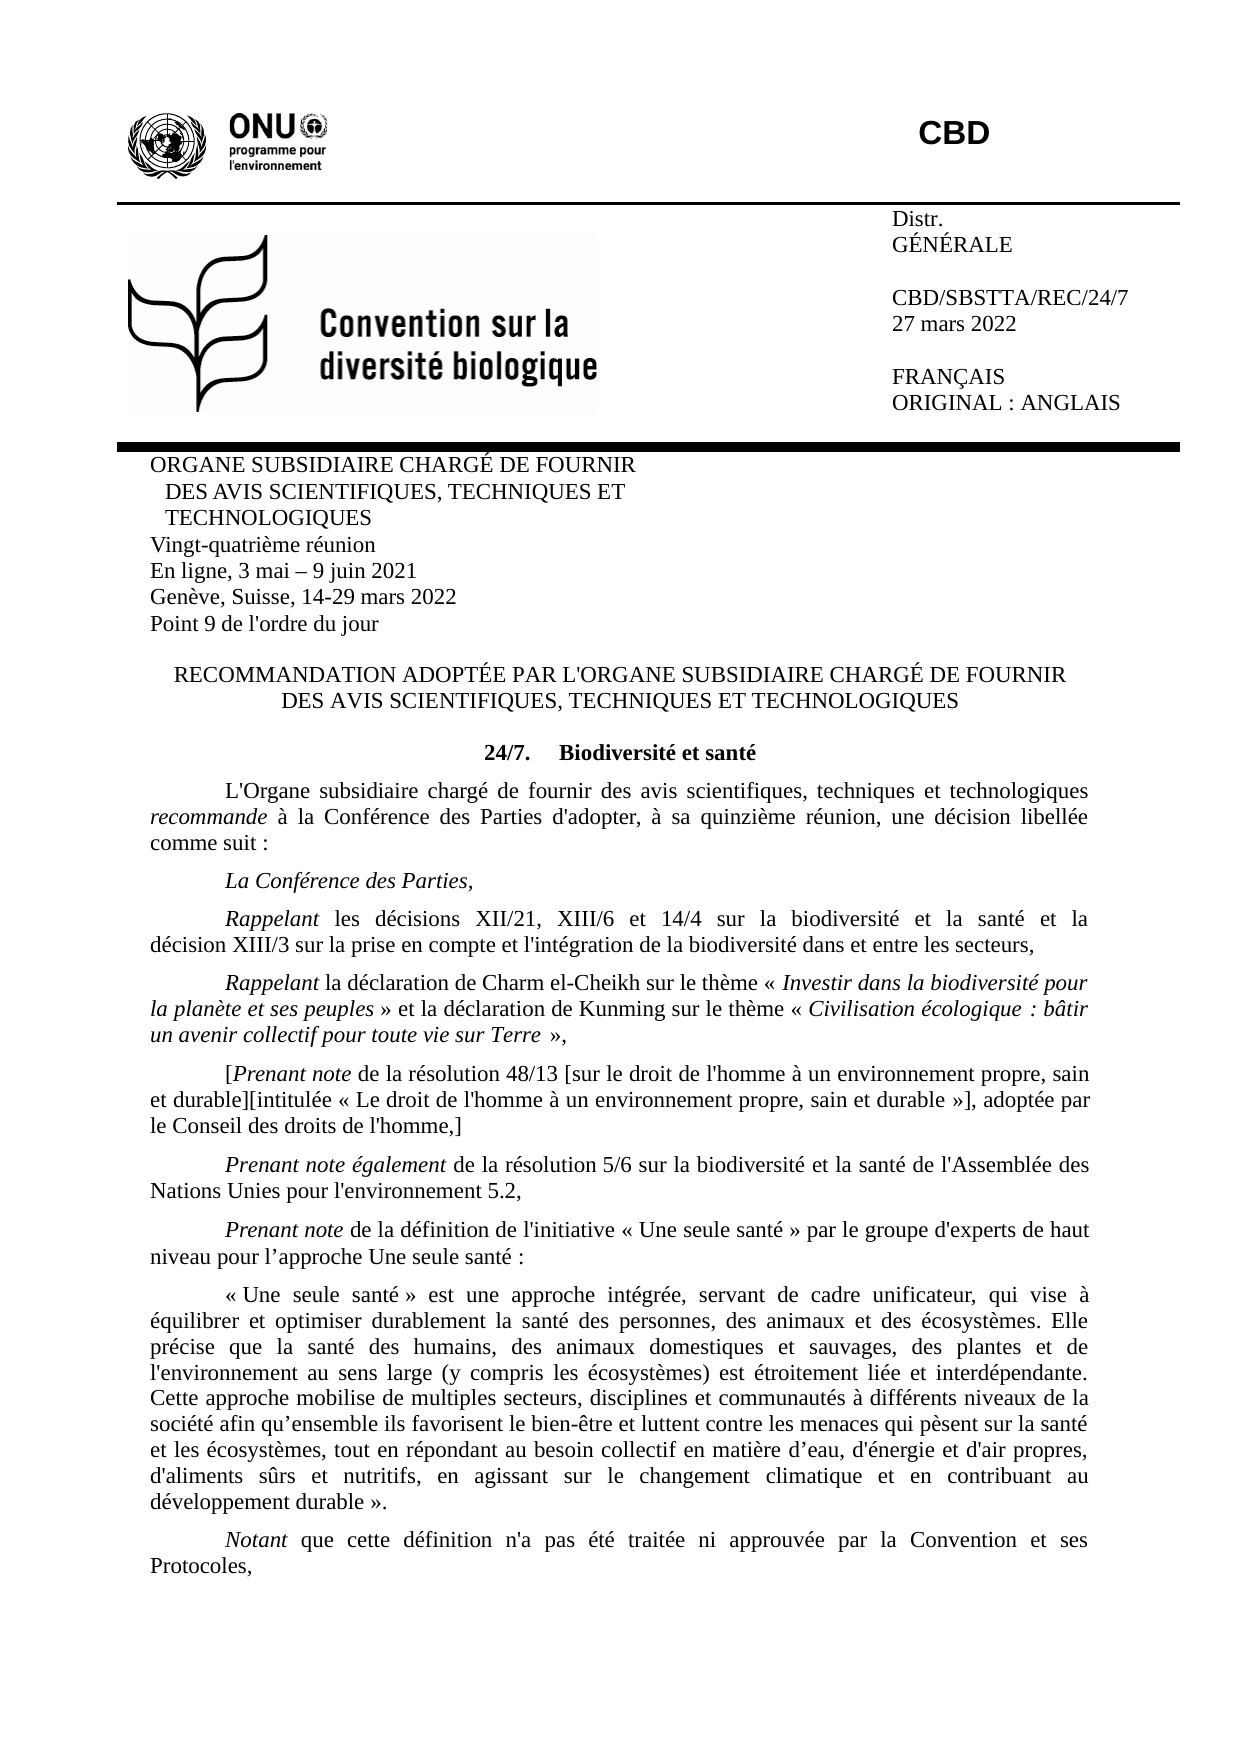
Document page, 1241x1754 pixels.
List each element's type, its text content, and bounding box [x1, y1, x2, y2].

picture [229, 113, 328, 170]
text Prenant note de la définition de l'initiative « Une seule santé » par le groupe d'experts de haut niveau pour l’approche Une seule santé : [150, 1216, 1090, 1269]
text La Conférence des Parties, [150, 867, 1090, 893]
text L'Organe subsidiaire chargé de fournir des avis scientifiques, techniques et technologiques recommande à la Conférence des Parties d'adopter, à sa quinzième réunion, une décision libellée comme suit : [150, 778, 1090, 855]
text Rappelant les décisions XII/21, XIII/6 et 14/4 sur la biodiversité et la santé et la décision XIII/3 sur la prise en compte et l'intégration de la biodiversité dans et entre les secteurs, [150, 906, 1090, 957]
text En ligne, 3 mai – 9 juin 2021 [150, 557, 617, 583]
table_cell [117, 205, 754, 442]
text « Une seule santé » est une approche intégrée, servant de cadre unificateur, qui vise à équilibrer et optimiser durablement la santé des personnes, des animaux et des écosystèmes. Elle précise que la santé des humains, des animaux domestiques et sauvages, des plantes et de l'environnement au sens large (y compris les écosystèmes) est étroitement liée et interdépendante. Cette approche mobilise de multiples secteurs, disciplines et communautés à différents niveaux de la société afin qu’ensemble ils favorisent le bien-être et luttent contre les menaces qui pèsent sur la santé et les écosystèmes, tout en répondant au besoin collectif en matière d’eau, d'énergie et d'air propres, d'aliments sûrs et nutritifs, en agissant sur le changement climatique et en contribuant au développement durable ». [150, 1282, 1090, 1514]
text [Prenant note de la résolution 48/13 [sur le droit de l'homme à un environnement propre, sain et durable][intitulée « Le droit de l'homme à un environnement propre, sain et durable »], adoptée par le Conseil des droits de l'homme,] [150, 1060, 1090, 1139]
text Notant que cette définition n'a pas été traitée ni approuvée par la Convention et ses Protocoles, [150, 1527, 1090, 1578]
text Vingt-quatrième réunion [150, 531, 653, 557]
text Prenant note également de la résolution 5/6 sur la biodiversité et la santé de l'Assemblée des Nations Unies pour l'environnement 5.2, [150, 1151, 1090, 1204]
text Point 9 de l'ordre du jour [150, 610, 653, 636]
text Rappelant la déclaration de Charm el-Cheikh sur le thème « Investir dans la biodiversité pour la planète et ses peuples » et la déclaration de Kunming sur le thème « Civilisation écologique : bâtir un avenir collectif pour toute vie sur Terre », [150, 970, 1090, 1047]
table_header [117, 113, 218, 202]
table_header [219, 113, 754, 202]
text ORGANE SUBSIDIAIRE CHARGÉ DE FOURNIR DES AVIS SCIENTIFIQUES, TECHNIQUES ET TECHNOLOGIQUES [150, 452, 653, 531]
picture [128, 235, 597, 412]
text Genève, Suisse, 14-29 mars 2022 [150, 583, 653, 610]
text 24/7. Biodiversité et santé [150, 739, 1090, 765]
table_cell Distr. GÉNÉRALE 27 mars 2022 FRANÇAIS ORIGINAL : ANGLAIS [754, 205, 1180, 442]
table_header CBD [754, 113, 1180, 202]
